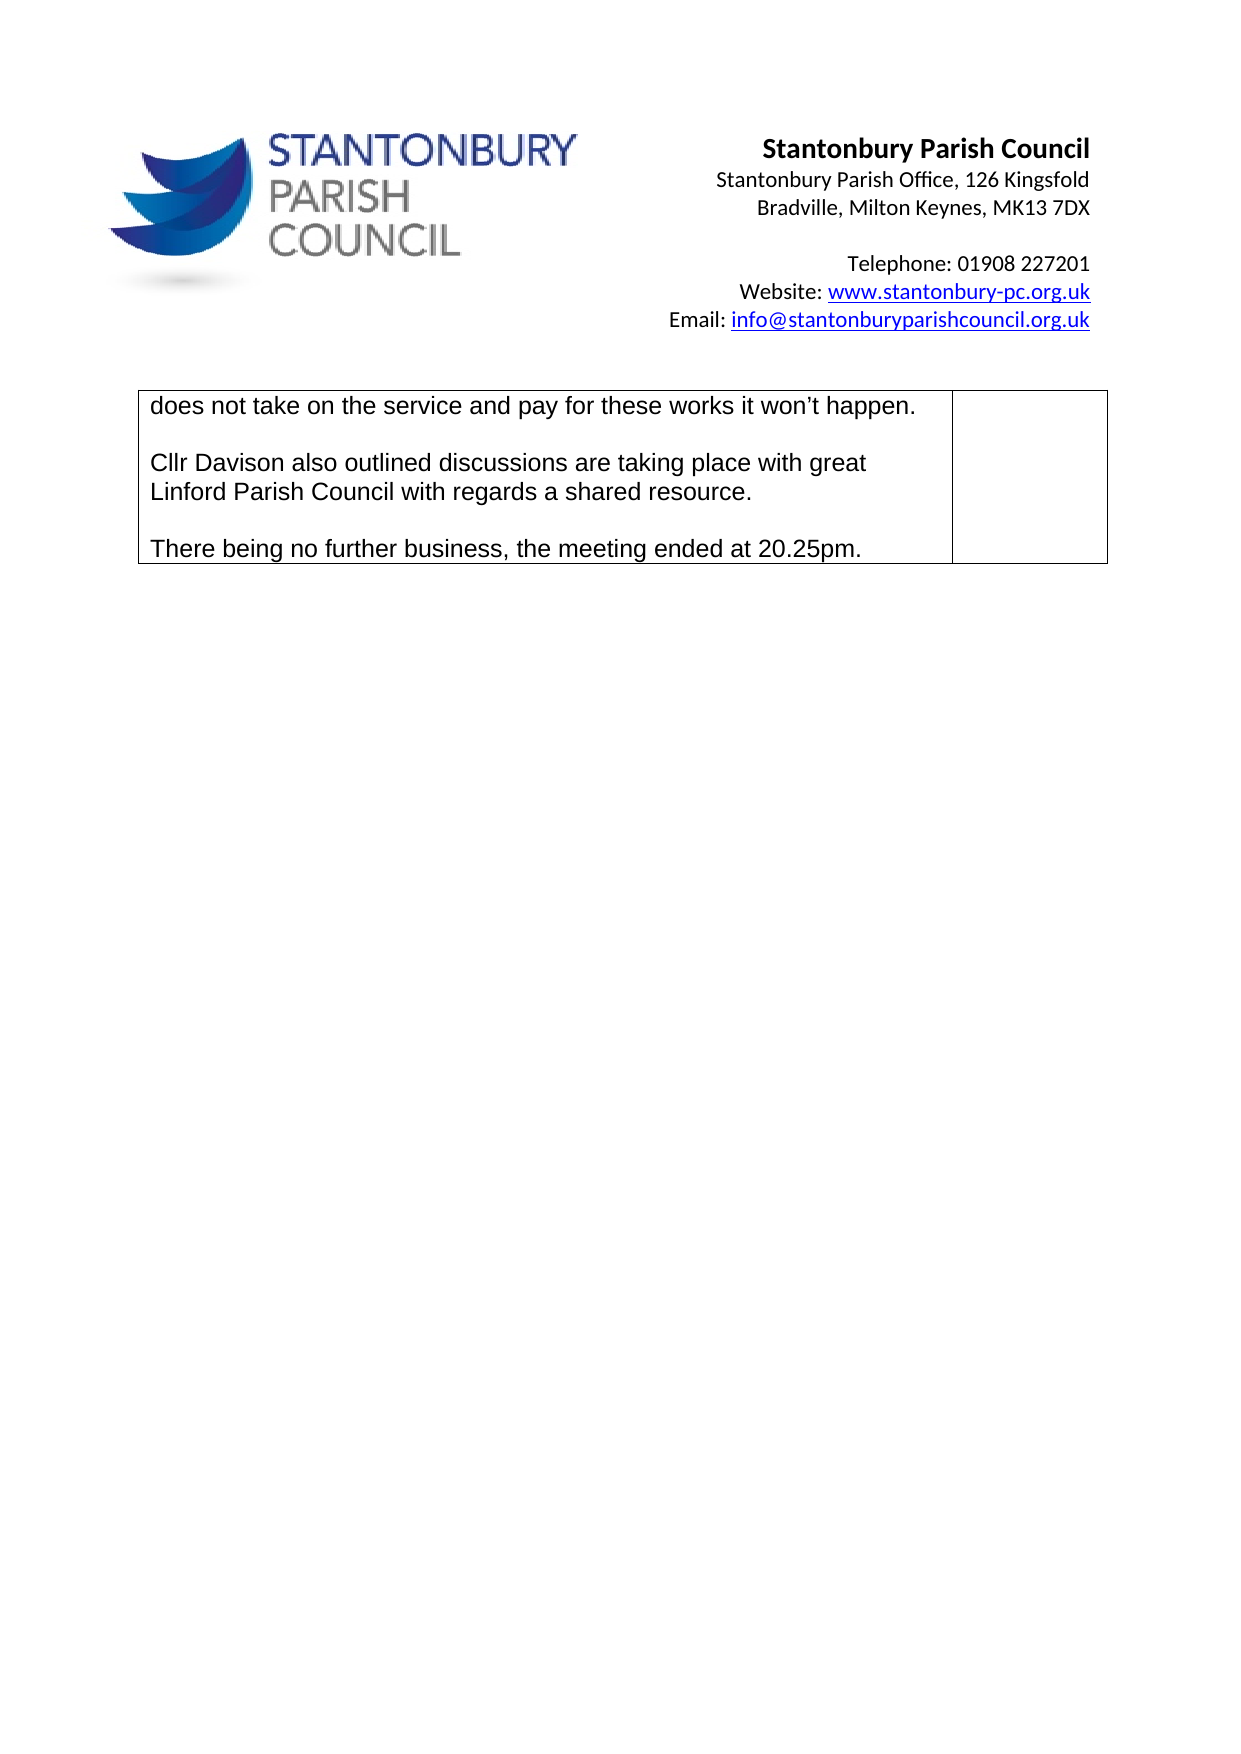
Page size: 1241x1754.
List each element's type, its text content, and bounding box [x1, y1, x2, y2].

table_cell [953, 391, 1107, 563]
picture [80, 118, 594, 296]
